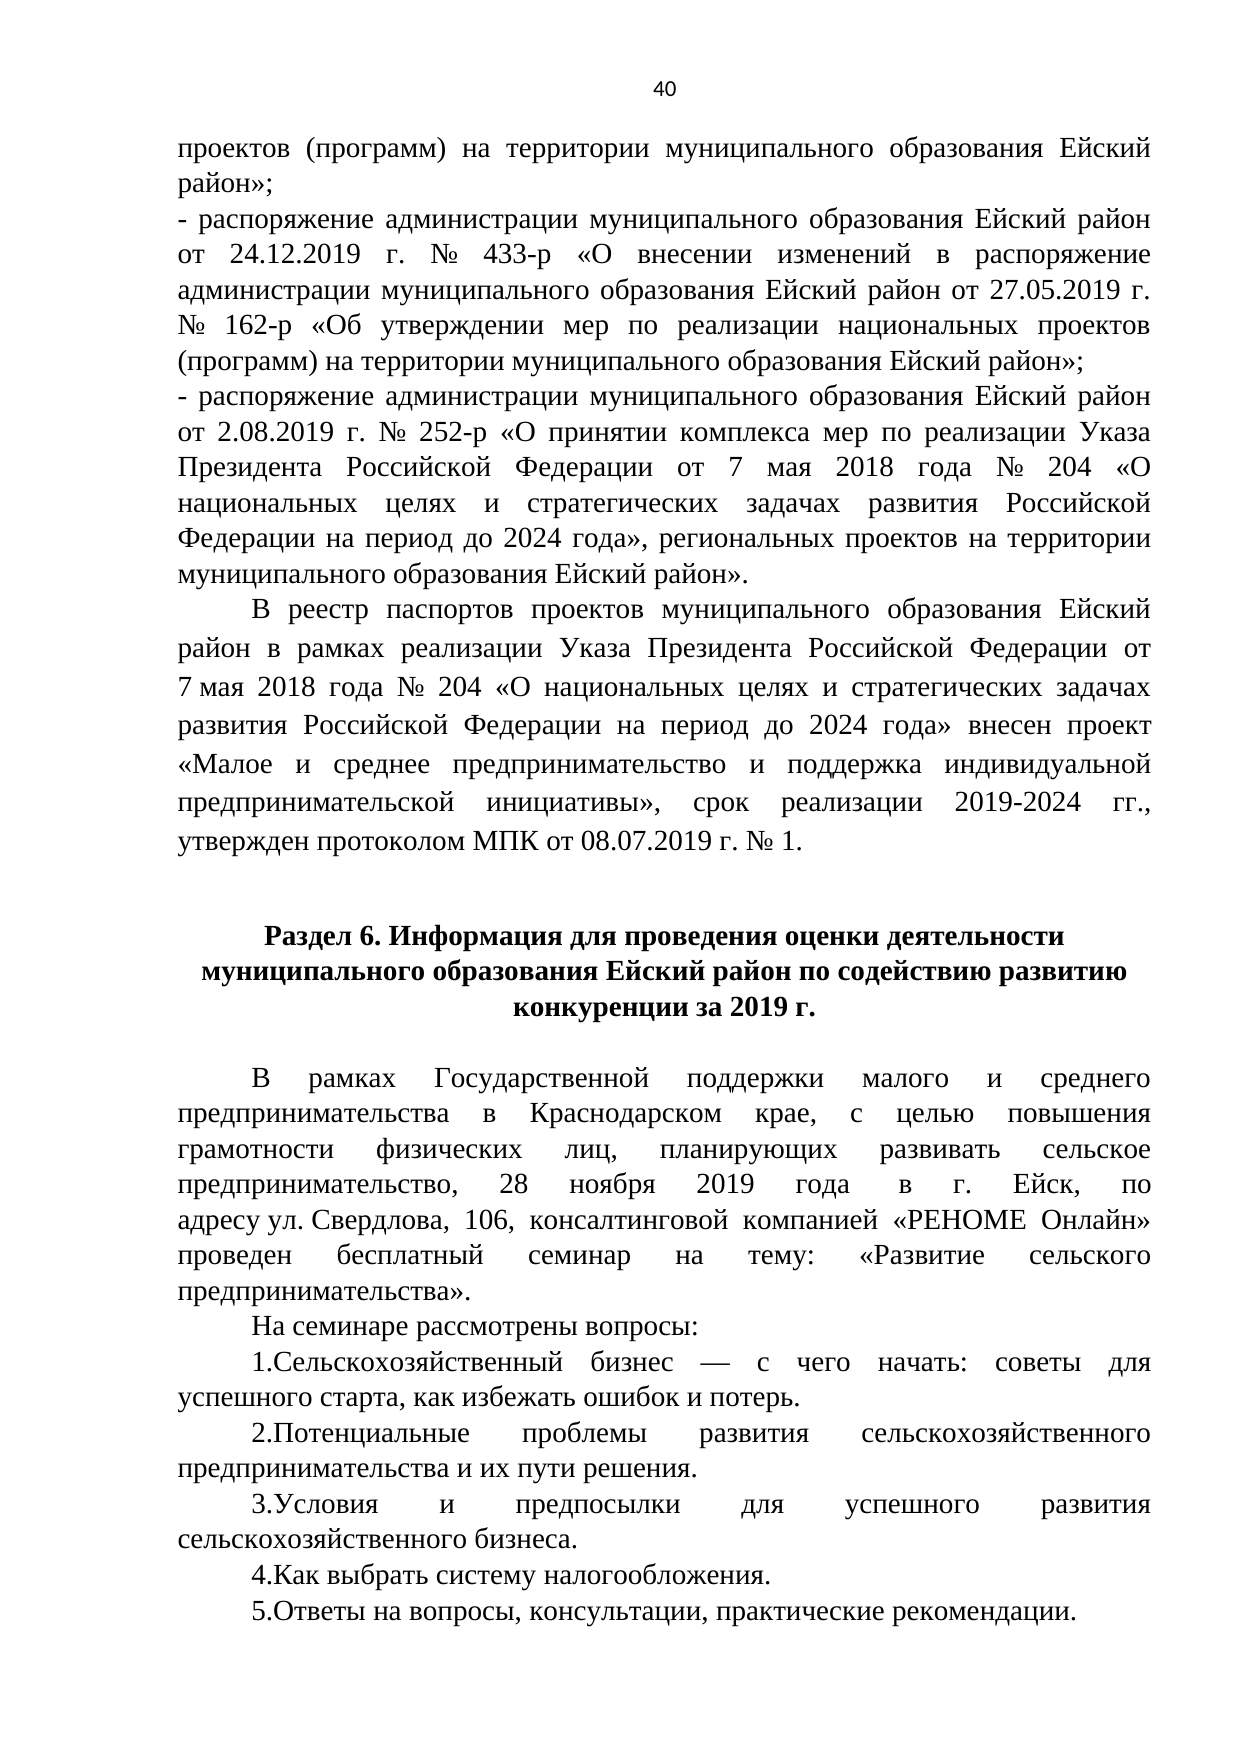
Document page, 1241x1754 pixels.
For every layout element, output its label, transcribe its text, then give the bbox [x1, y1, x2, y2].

text На семинаре рассмотрены вопросы: [177, 1308, 1152, 1342]
text Раздел 6. Информация для проведения оценки деятельности муниципального образования Ейский район по содействию развитию конкуренции за 2019 г. [177, 918, 1152, 1022]
text В рамках Государственной поддержки малого и среднего предпринимательства в Краснодарском крае, с целью повышения грамотности физических лиц, планирующих развивать сельское предпринимательство, 28 ноября 2019 года в г. Ейск, по адресу ул. Свердлова, 106, консалтинговой компанией «РЕНОМЕ Онлайн» проведен бесплатный семинар на тему: «Развитие сельского предпринимательства». [177, 1060, 1152, 1307]
text 3.Условия и предпосылки для успешного развития сельскохозяйственного бизнеса. [177, 1486, 1152, 1555]
text 1.Сельскохозяйственный бизнес — с чего начать: советы для успешного старта, как избежать ошибок и потерь. [177, 1344, 1152, 1413]
text 4.Как выбрать систему налогообложения. [177, 1557, 1152, 1591]
text 2.Потенциальные проблемы развития сельскохозяйственного предпринимательства и их пути решения. [177, 1415, 1152, 1484]
text - распоряжение администрации муниципального образования Ейский район от 2.08.2019 г. № 252-р «О принятии комплекса мер по реализации Указа Президента Российской Федерации от 7 мая 2018 года № 204 «О национальных целях и стратегических задачах развития Российской Федерации на период до 2024 года», региональных проектов на территории муниципального образования Ейский район». [177, 378, 1152, 590]
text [177, 130, 1152, 199]
text 5.Ответы на вопросы, консультации, практические рекомендации. [177, 1593, 1152, 1626]
list В реестр паспортов проектов муниципального образования Ейский район в рамках реализации Указа Президента Российской Федерации от 7 мая 2018 года № 204 «О национальных целях и стратегических задачах развития Российской Федерации на период до 2024 года» внесен проект «Малое и среднее предпринимательство и поддержка индивидуальной предпринимательской инициативы», срок реализации 2019-2024 гг., утвержден протоколом МПК от 08.07.2019 г. № 1. [177, 592, 1152, 856]
text - распоряжение администрации муниципального образования Ейский район от 24.12.2019 г. № 433-р «О внесении изменений в распоряжение администрации муниципального образования Ейский район от 27.05.2019 г. № 162-р «Об утверждении мер по реализации национальных проектов (программ) на территории муниципального образования Ейский район»; [177, 201, 1152, 377]
